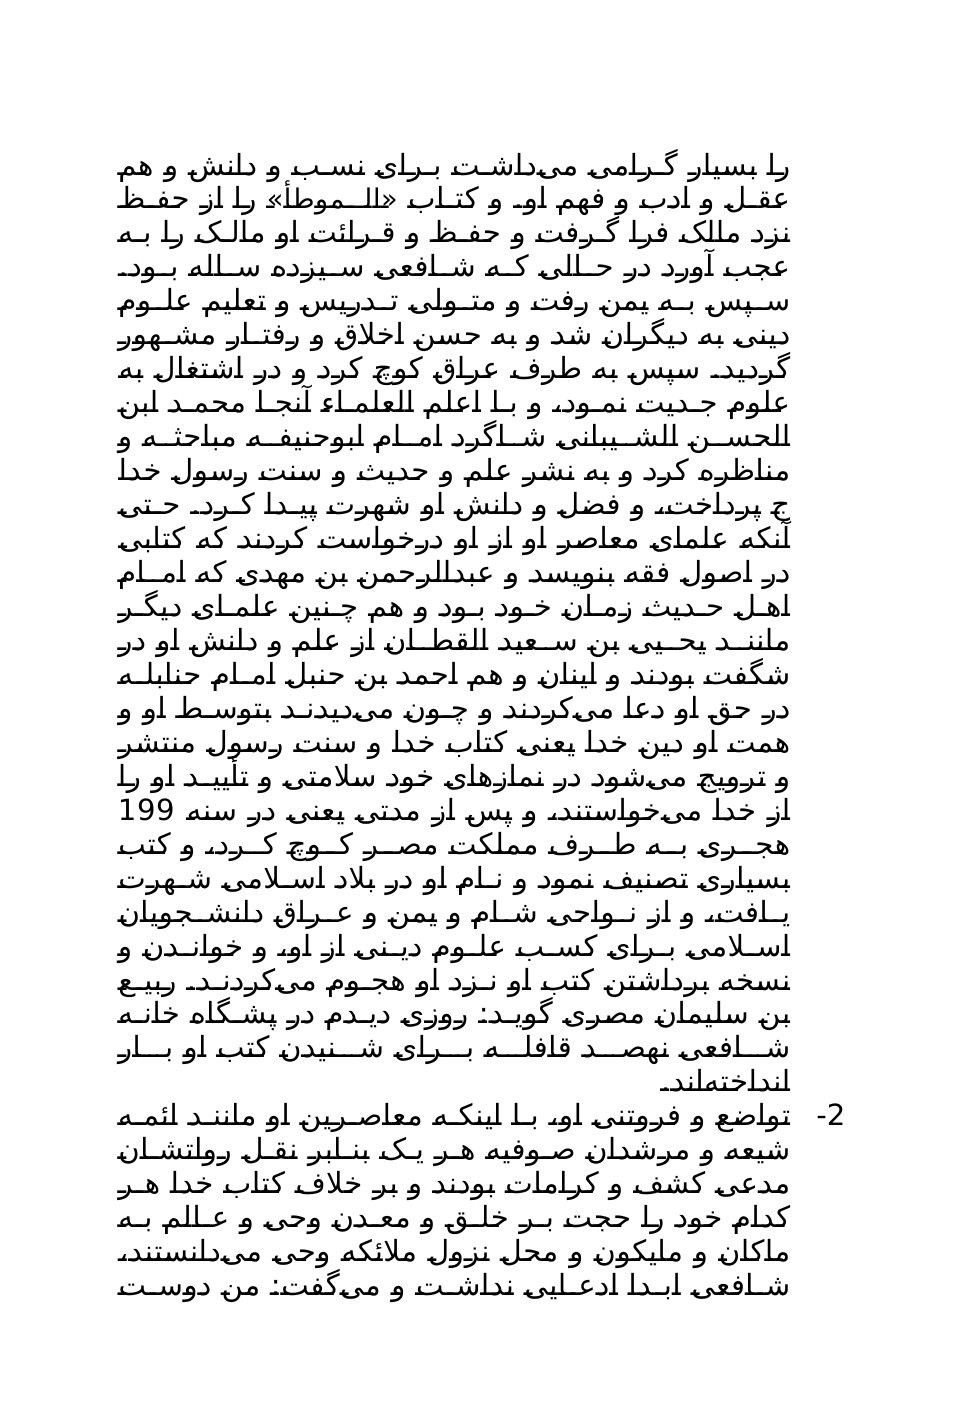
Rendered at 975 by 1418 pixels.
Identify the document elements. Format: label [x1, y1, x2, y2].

list [118, 148, 827, 1099]
list [118, 1099, 827, 1302]
